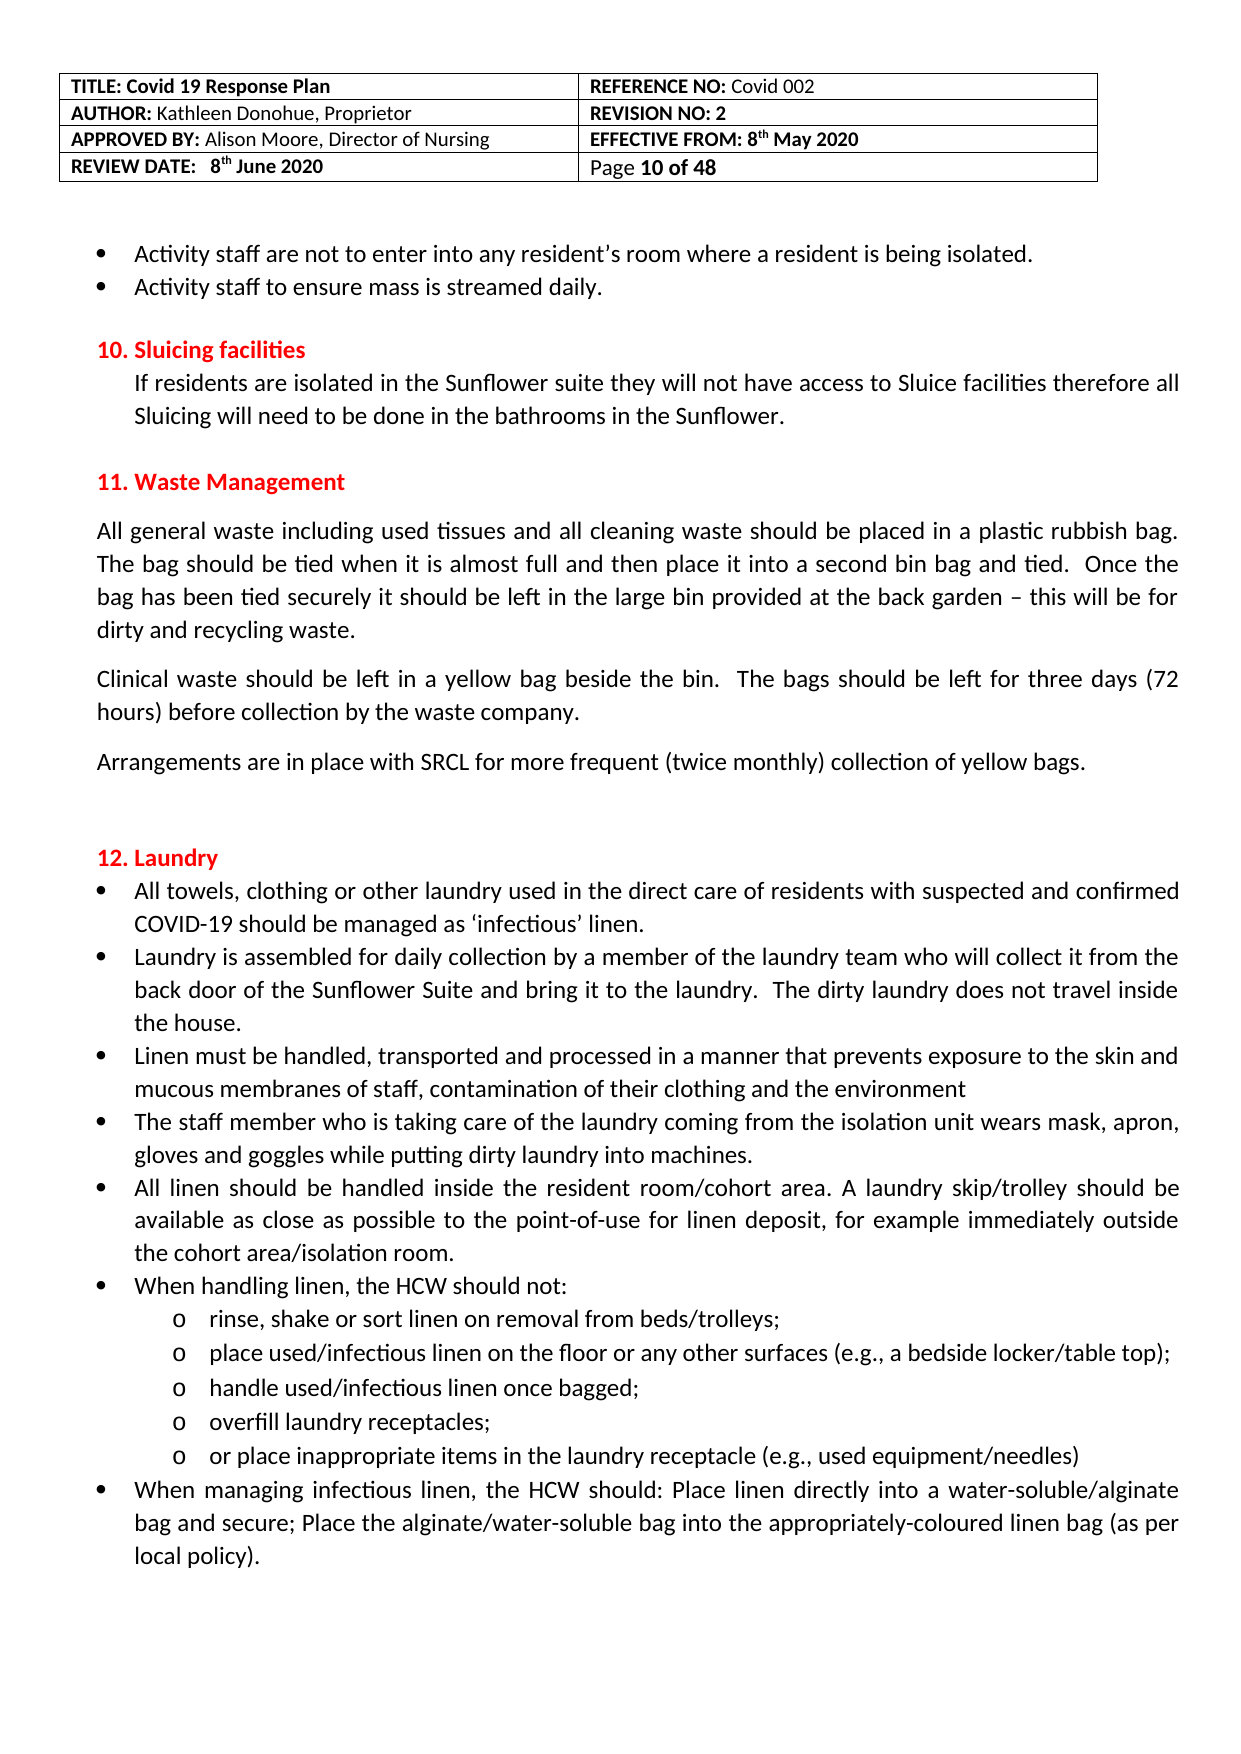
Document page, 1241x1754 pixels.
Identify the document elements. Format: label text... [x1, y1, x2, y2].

list overfill laundry receptacles; [172, 1406, 1181, 1438]
list When managing infectious linen, the HCW should: Place linen directly into a water-soluble/alginate bag and secure; Place the alginate/water-soluble bag into the appropriately-coloured linen bag (as per local policy). [97, 1475, 1181, 1571]
list Activity staff are not to enter into any resident’s room where a resident is being isolated. [97, 238, 1181, 268]
list handle used/infectious linen once bagged; [172, 1372, 1181, 1404]
list rinse, shake or sort linen on removal from beds/trolleys; [172, 1303, 1181, 1335]
text Arrangements are in place with SRCL for more frequent (twice monthly) collection of yellow bags. [97, 746, 1181, 777]
list When handling linen, the HCW should not: [97, 1270, 1181, 1301]
list place used/infectious linen on the floor or any other surfaces (e.g., a bedside locker/table top); [172, 1338, 1181, 1369]
text All general waste including used tissues and all cleaning waste should be placed in a plastic rubbish bag. The bag should be tied when it is almost full and then place it into a second bin bag and tied. Once the bag has been tied securely it should be left in the large bin provided at the back garden – this will be for dirty and recycling waste. [97, 515, 1181, 644]
list All linen should be handled inside the resident room/cohort area. A laundry skip/trolley should be available as close as possible to the point-of-use for linen deposit, for example immediately outside the cohort area/isolation room. [97, 1172, 1181, 1268]
list Sluicing facilities [97, 334, 1181, 364]
list or place inappropriate items in the laundry receptacle (e.g., used equipment/needles) [172, 1440, 1181, 1472]
list If residents are isolated in the Sunflower suite they will not have access to Sluice facilities therefore all Sluicing will need to be done in the bathrooms in the Sunflower. [134, 367, 1181, 430]
list Activity staff to ensure mass is streamed daily. [97, 271, 1181, 301]
list Laundry is assembled for daily collection by a member of the laundry team who will collect it from the back door of the Sunflower Suite and bring it to the laundry. The dirty laundry does not travel inside the house. [97, 941, 1181, 1038]
text Clinical waste should be left in a yellow bag beside the bin. The bags should be left for three days (72 hours) before collection by the waste company. [97, 663, 1181, 727]
list Waste Management [97, 466, 1181, 496]
list Laundry [97, 842, 1181, 873]
list The staff member who is taking care of the laundry coming from the isolation unit wears mask, apron, gloves and goggles while putting dirty laundry into machines. [97, 1106, 1181, 1169]
list All towels, clothing or other laundry used in the direct care of residents with suspected and confirmed COVID-19 should be managed as ‘infectious’ linen. [97, 875, 1181, 939]
list Linen must be handled, transported and processed in a manner that prevents exposure to the skin and mucous membranes of staff, contamination of their clothing and the environment [97, 1040, 1181, 1103]
